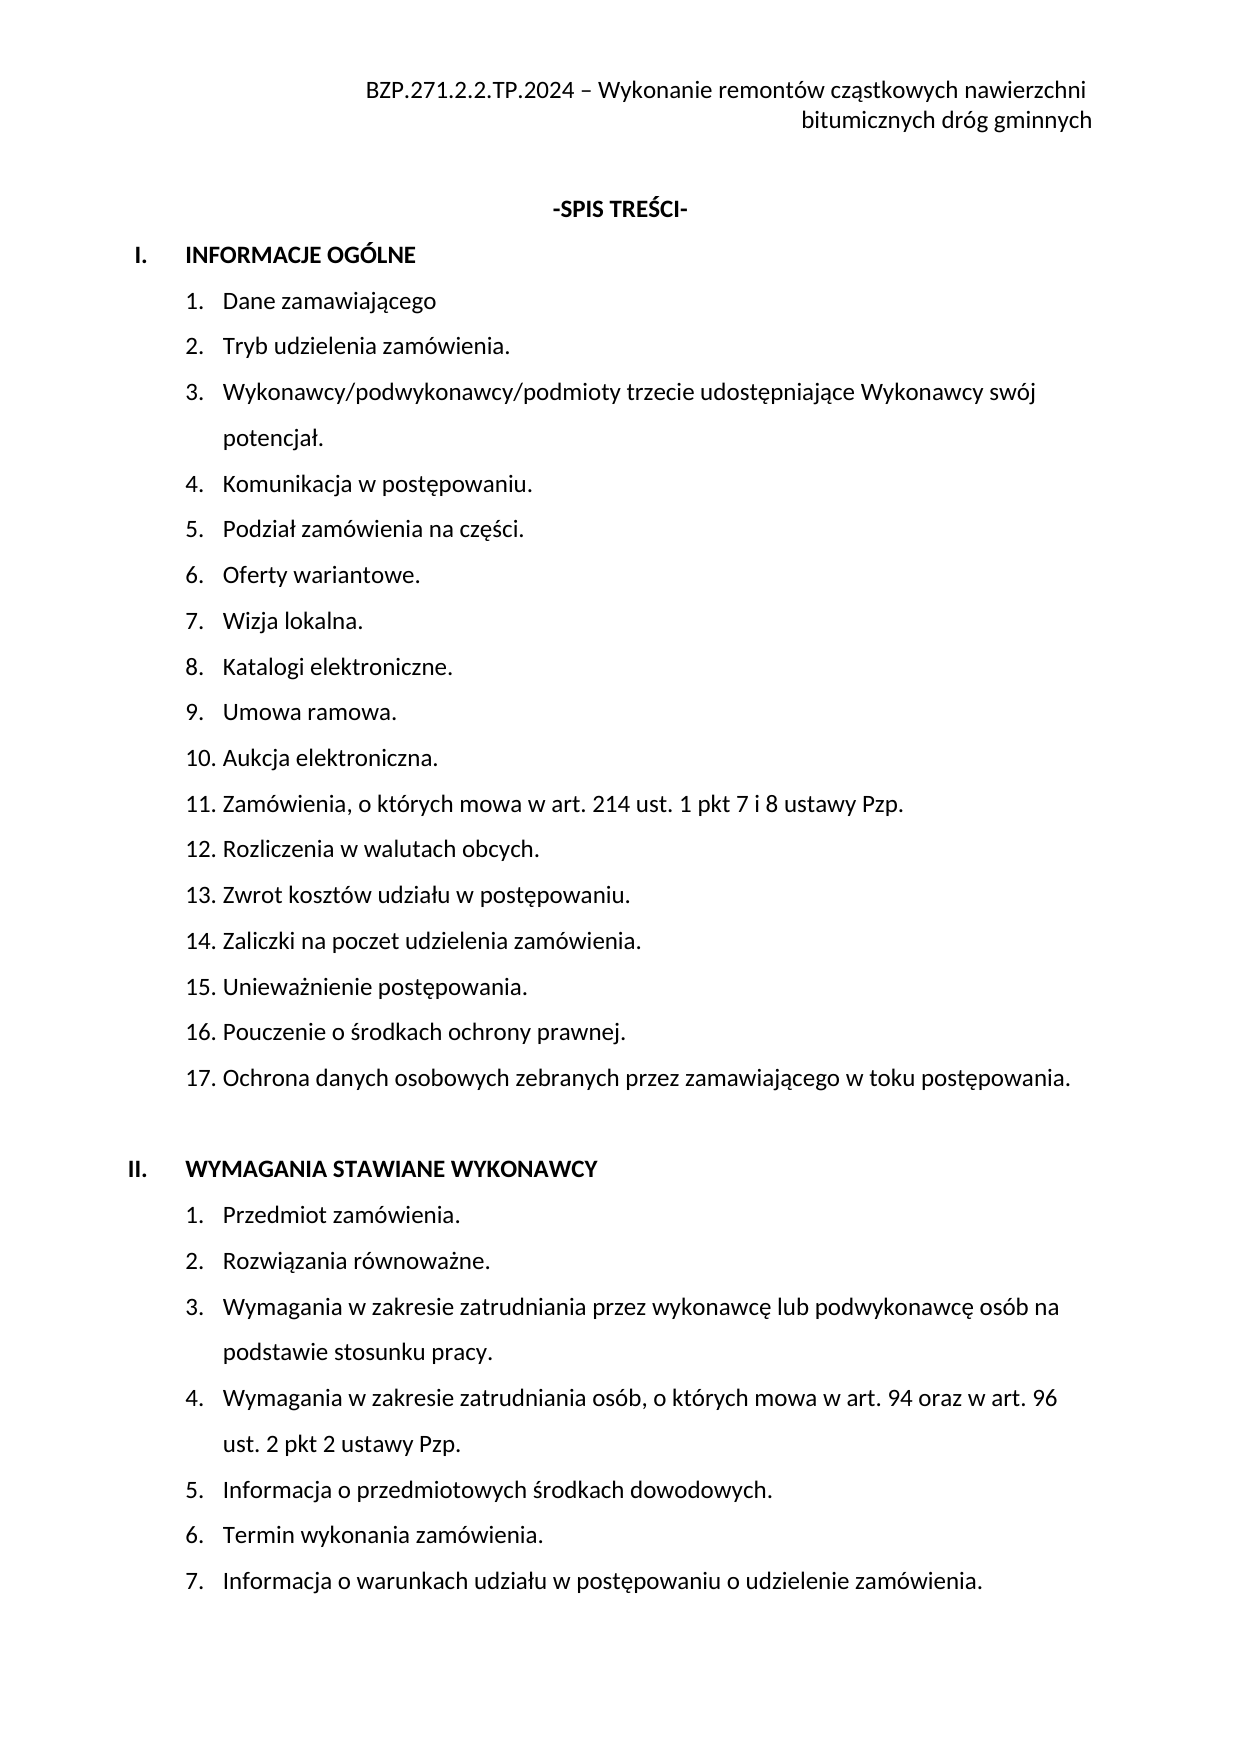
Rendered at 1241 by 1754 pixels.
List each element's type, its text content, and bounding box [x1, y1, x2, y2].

list Dane zamawiającego [185, 285, 1093, 315]
list Wizja lokalna. [185, 605, 1093, 635]
list Katalogi elektroniczne. [185, 651, 1093, 681]
list Aukcja elektroniczna. [185, 742, 1093, 773]
list Ochrona danych osobowych zebranych przez zamawiającego w toku postępowania. [185, 1062, 1093, 1093]
list Wykonawcy/podwykonawcy/podmioty trzecie udostępniające Wykonawcy swój potencjał. [185, 376, 1093, 452]
list Tryb udzielenia zamówienia. [185, 331, 1093, 361]
list WYMAGANIA STAWIANE WYKONAWCY [148, 1154, 1093, 1184]
list Przedmiot zamówienia. [185, 1199, 1093, 1230]
list Pouczenie o środkach ochrony prawnej. [185, 1016, 1093, 1047]
list Wymagania w zakresie zatrudniania osób, o których mowa w art. 94 oraz w art. 96 ust. 2 pkt 2 ustawy Pzp. [185, 1382, 1093, 1458]
list Informacja o warunkach udziału w postępowaniu o udzielenie zamówienia. [185, 1565, 1093, 1596]
list Termin wykonania zamówienia. [185, 1519, 1093, 1550]
list INFORMACJE OGÓLNE [148, 239, 1093, 269]
list Zaliczki na poczet udzielenia zamówienia. [185, 925, 1093, 956]
list Umowa ramowa. [185, 696, 1093, 727]
text -SPIS TREŚCI- [148, 193, 1093, 224]
list Oferty wariantowe. [185, 559, 1093, 590]
list Wymagania w zakresie zatrudniania przez wykonawcę lub podwykonawcę osób na podstawie stosunku pracy. [185, 1291, 1093, 1367]
list Zamówienia, o których mowa w art. 214 ust. 1 pkt 7 i 8 ustawy Pzp. [185, 788, 1093, 818]
list Podział zamówienia na części. [185, 513, 1093, 544]
list Unieważnienie postępowania. [185, 971, 1093, 1001]
list Rozwiązania równoważne. [185, 1245, 1093, 1276]
list Rozliczenia w walutach obcych. [185, 833, 1093, 864]
list Zwrot kosztów udziału w postępowaniu. [185, 879, 1093, 910]
list Informacja o przedmiotowych środkach dowodowych. [185, 1474, 1093, 1504]
list Komunikacja w postępowaniu. [185, 468, 1093, 498]
